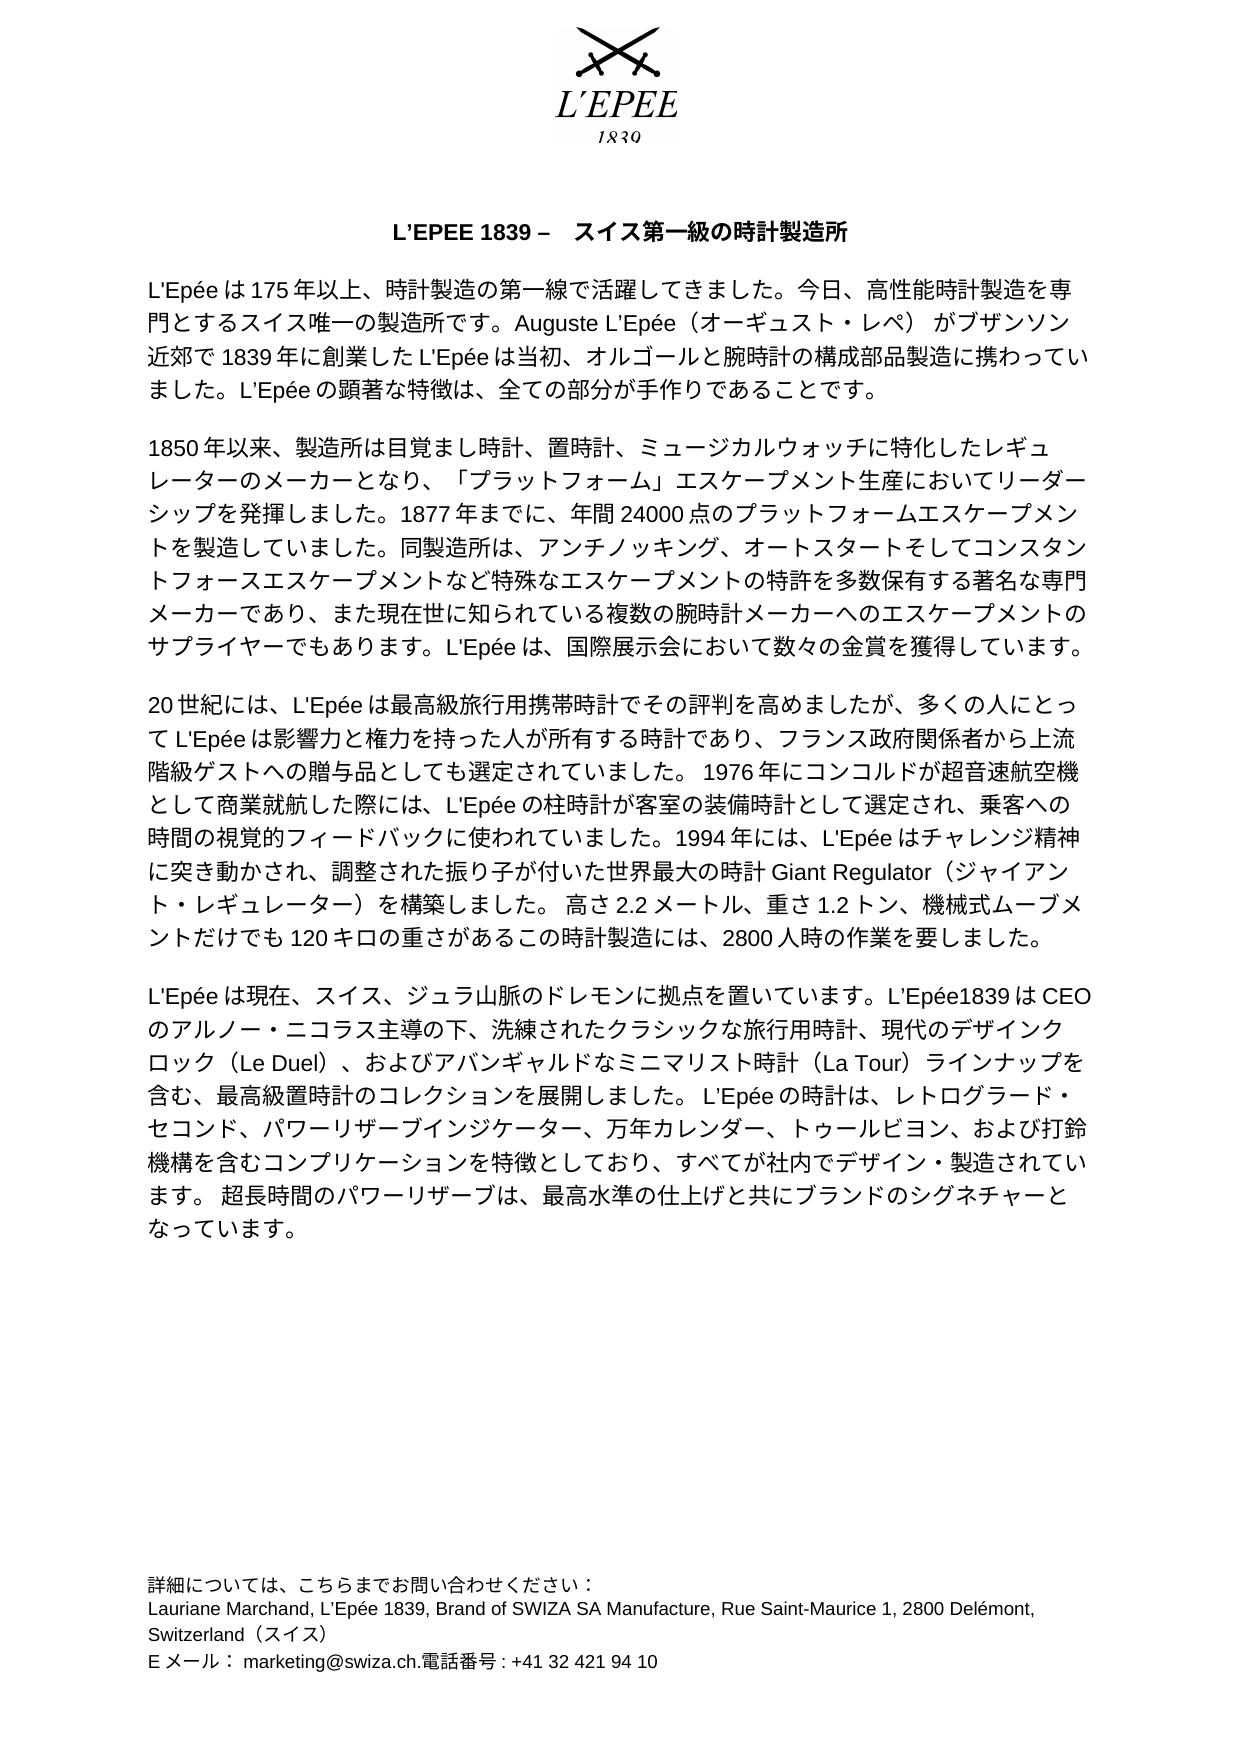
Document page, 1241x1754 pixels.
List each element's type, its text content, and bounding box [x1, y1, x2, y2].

text 20世紀には、L'Epéeは最高級旅行用携帯時計でその評判を高めましたが、多くの人にとってL'Epéeは影響力と権力を持った人が所有する時計であり、フランス政府関係者から上流階級ゲストへの贈与品としても選定されていました。 1976年にコンコルドが超音速航空機として商業就航した際には、L'Epéeの柱時計が客室の装備時計として選定され、乗客への時間の視覚的フィードバックに使われていました。1994年には、L'Epéeはチャレンジ精神に突き動かされ、調整された振り子が付いた世界最大の時計Giant Regulator（ジャイアント・レギュレーター）を構築しました。 高さ2.2メートル、重さ1.2トン、機械式ムーブメントだけでも120キロの重さがあるこの時計製造には、2800人時の作業を要しました。 [148, 687, 1093, 953]
text 1850年以来、製造所は目覚まし時計、置時計、ミュージカルウォッチに特化したレギュレーターのメーカーとなり、「プラットフォーム」エスケープメント生産においてリーダーシップを発揮しました。1877年までに、年間24000点のプラットフォームエスケープメントを製造していました。同製造所は、アンチノッキング、オートスタートそしてコンスタントフォースエスケープメントなど特殊なエスケープメントの特許を多数保有する著名な専門メーカーであり、また現在世に知られている複数の腕時計メーカーへのエスケープメントのサプライヤーでもあります。L'Epéeは、国際展示会において数々の金賞を獲得しています。 [148, 430, 1093, 662]
text L'Epéeは現在、スイス、ジュラ山脈のドレモンに拠点を置いています。L’Epée1839はCEOのアルノー・ニコラス主導の下、洗練されたクラシックな旅行用時計、現代のデザインクロック（Le Duel）、およびアバンギャルドなミニマリスト時計（La Tour）ラインナップを含む、最高級置時計のコレクションを展開しました。 L’Epéeの時計は、レトログラード・セコンド、パワーリザーブインジケーター、万年カレンダー、トゥールビヨン、および打鈴機構を含むコンプリケーションを特徴としており、すべてが社内でデザイン・製造されています。 超長時間のパワーリザーブは、最高水準の仕上げと共にブランドのシグネチャーとなっています。 [148, 978, 1093, 1244]
text L'Epéeは175年以上、時計製造の第一線で活躍してきました。今日、高性能時計製造を専門とするスイス唯一の製造所です。Auguste L’Epée（オーギュスト・レペ） がブザンソン近郊で1839年に創業したL'Epéeは当初、オルゴールと腕時計の構成部品製造に携わっていました。L’Epéeの顕著な特徴は、全ての部分が手作りであることです。 [148, 272, 1093, 405]
picture [555, 27, 677, 143]
text L’EPEE 1839 – スイス第一級の時計製造所 [148, 214, 1093, 247]
